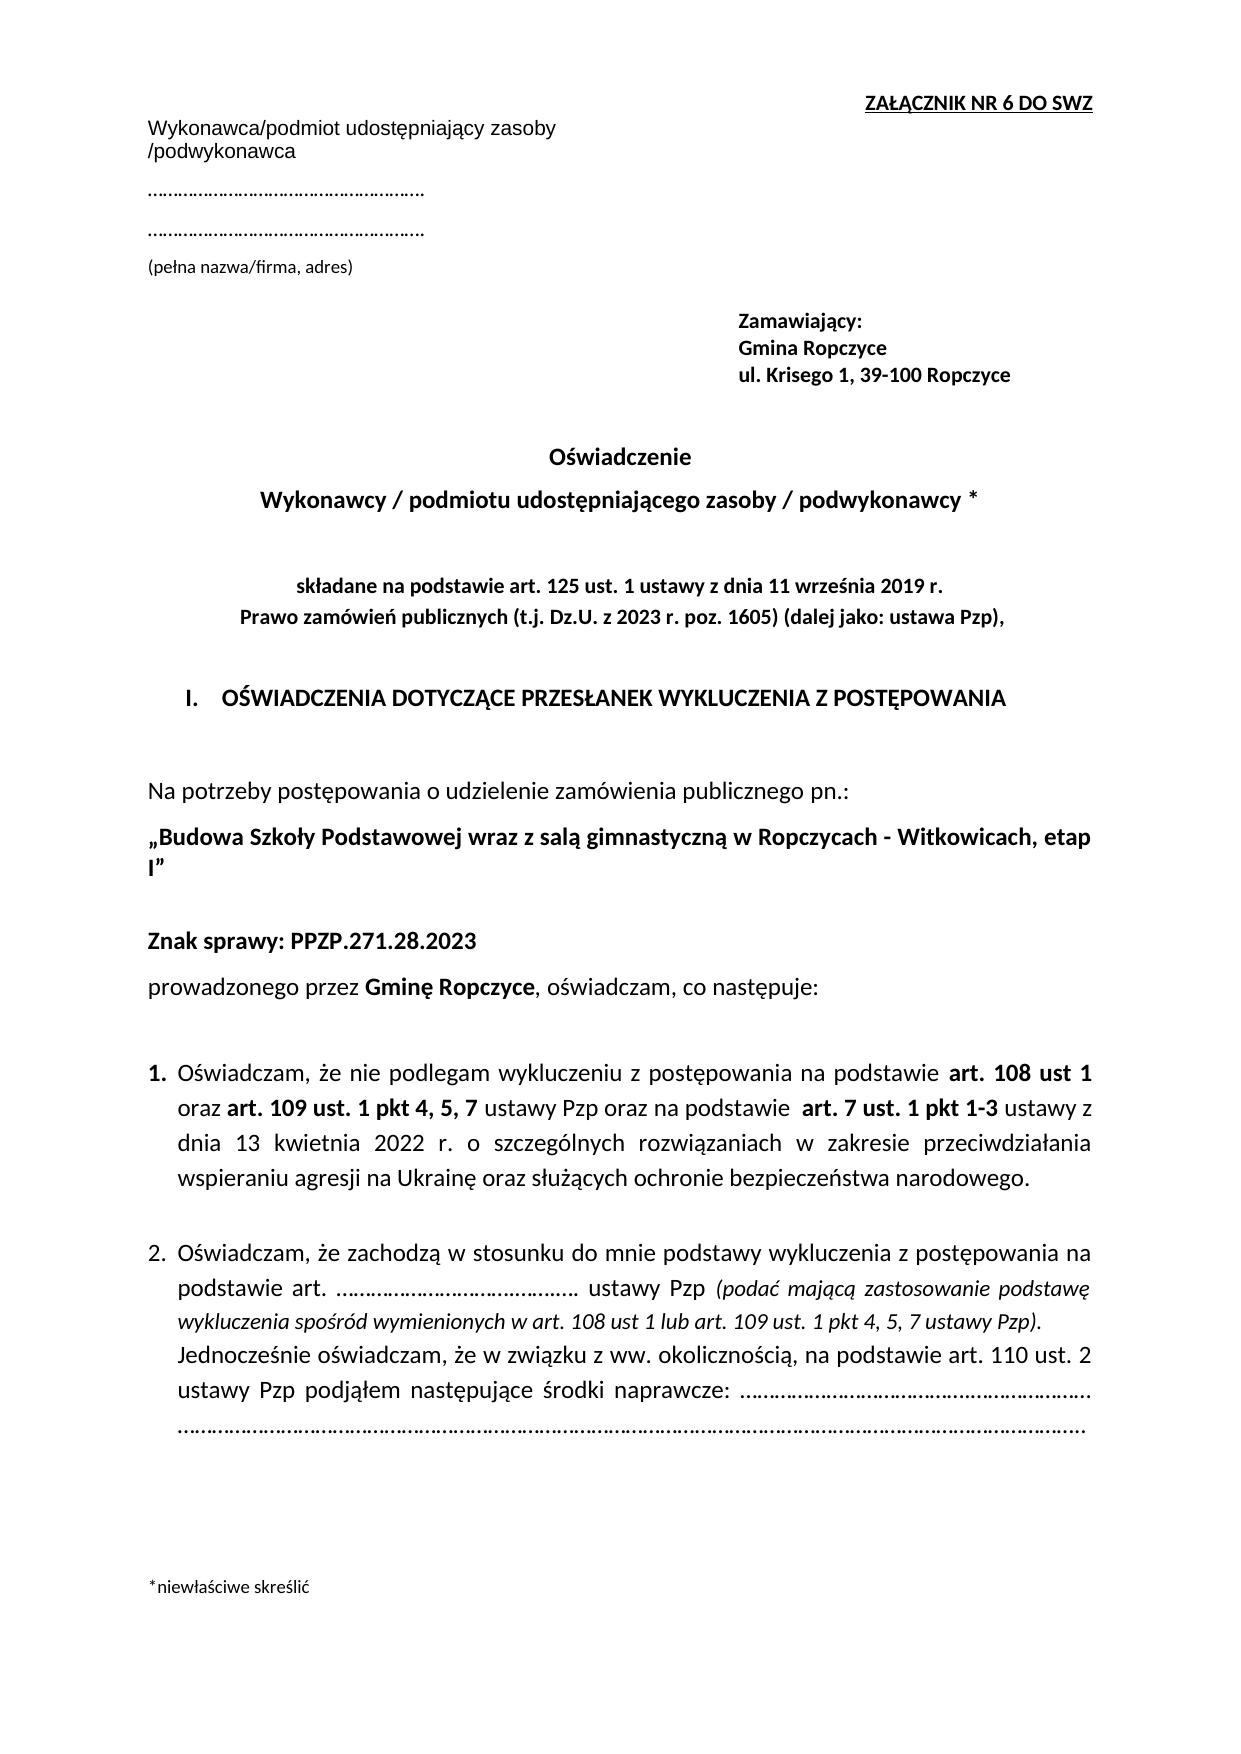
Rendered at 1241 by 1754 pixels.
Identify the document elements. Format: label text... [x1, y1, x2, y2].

list Oświadczam, że zachodzą w stosunku do mnie podstawy wykluczenia z postępowania na podstawie art. ………………………….…….…. ustawy Pzp (podać mającą zastosowanie podstawę wykluczenia spośród wymienionych w art. 108 ust 1 lub art. 109 ust. 1 pkt 4, 5, 7 ustawy Pzp). [148, 1238, 1092, 1335]
list Oświadczam, że nie podlegam wykluczeniu z postępowania na podstawie art. 108 ust 1 oraz art. 109 ust. 1 pkt 4, 5, 7 ustawy Pzp oraz na podstawie art. 7 ust. 1 pkt 1-3 ustawy z dnia 13 kwietnia 2022 r. o szczególnych rozwiązaniach w zakresie przeciwdziałania wspieraniu agresji na Ukrainę oraz służących ochronie bezpieczeństwa narodowego. [148, 1058, 1092, 1193]
list Jednocześnie oświadczam, że w związku z ww. okolicznością, na podstawie art. 110 ust. 2 ustawy Pzp podjąłem następujące środki naprawcze: ………………………………….………………… ………………………………………………………………………………………………………………………………………….. [177, 1339, 1092, 1440]
text Wykonawcy / podmiotu udostępniającego zasoby / podwykonawcy * [148, 484, 1092, 514]
text Gmina Ropczyce [738, 334, 1092, 361]
text ZAŁĄCZNIK NR 6 DO SWZ [694, 89, 1092, 115]
text Zamawiający: [738, 307, 1092, 334]
text Oświadczenie [148, 441, 1092, 471]
text Wykonawca/podmiot udostępniający zasoby [148, 115, 827, 139]
text „Budowa Szkoły Podstawowej wraz z salą gimnastyczną w Ropczycach - Witkowicach, etap I” [148, 821, 1092, 882]
list OŚWIADCZENIA DOTYCZĄCE PRZESŁANEK WYKLUCZENIA Z POSTĘPOWANIA [185, 682, 1092, 713]
text (pełna nazwa/firma, adres) [148, 255, 472, 278]
text składane na podstawie art. 125 ust. 1 ustawy z dnia 11 września 2019 r. [148, 573, 1092, 599]
text Prawo zamówień publicznych (t.j. Dz.U. z 2023 r. poz. 1605) (dalej jako: ustawa Pzp), [148, 603, 1092, 630]
text ………………………………………………. [148, 175, 472, 202]
text prowadzonego przez Gminę Ropczyce, oświadczam, co następuje: [148, 971, 1092, 1001]
text *niewłaściwe skreślić [148, 1575, 1092, 1598]
text /podwykonawca [148, 139, 827, 163]
text ul. Krisego 1, 39-100 Ropczyce [738, 361, 1092, 387]
text ………………………………………………. [148, 215, 472, 242]
text Znak sprawy: PPZP.271.28.2023 [148, 925, 1092, 956]
text Na potrzeby postępowania o udzielenie zamówienia publicznego pn.: [148, 775, 1092, 806]
